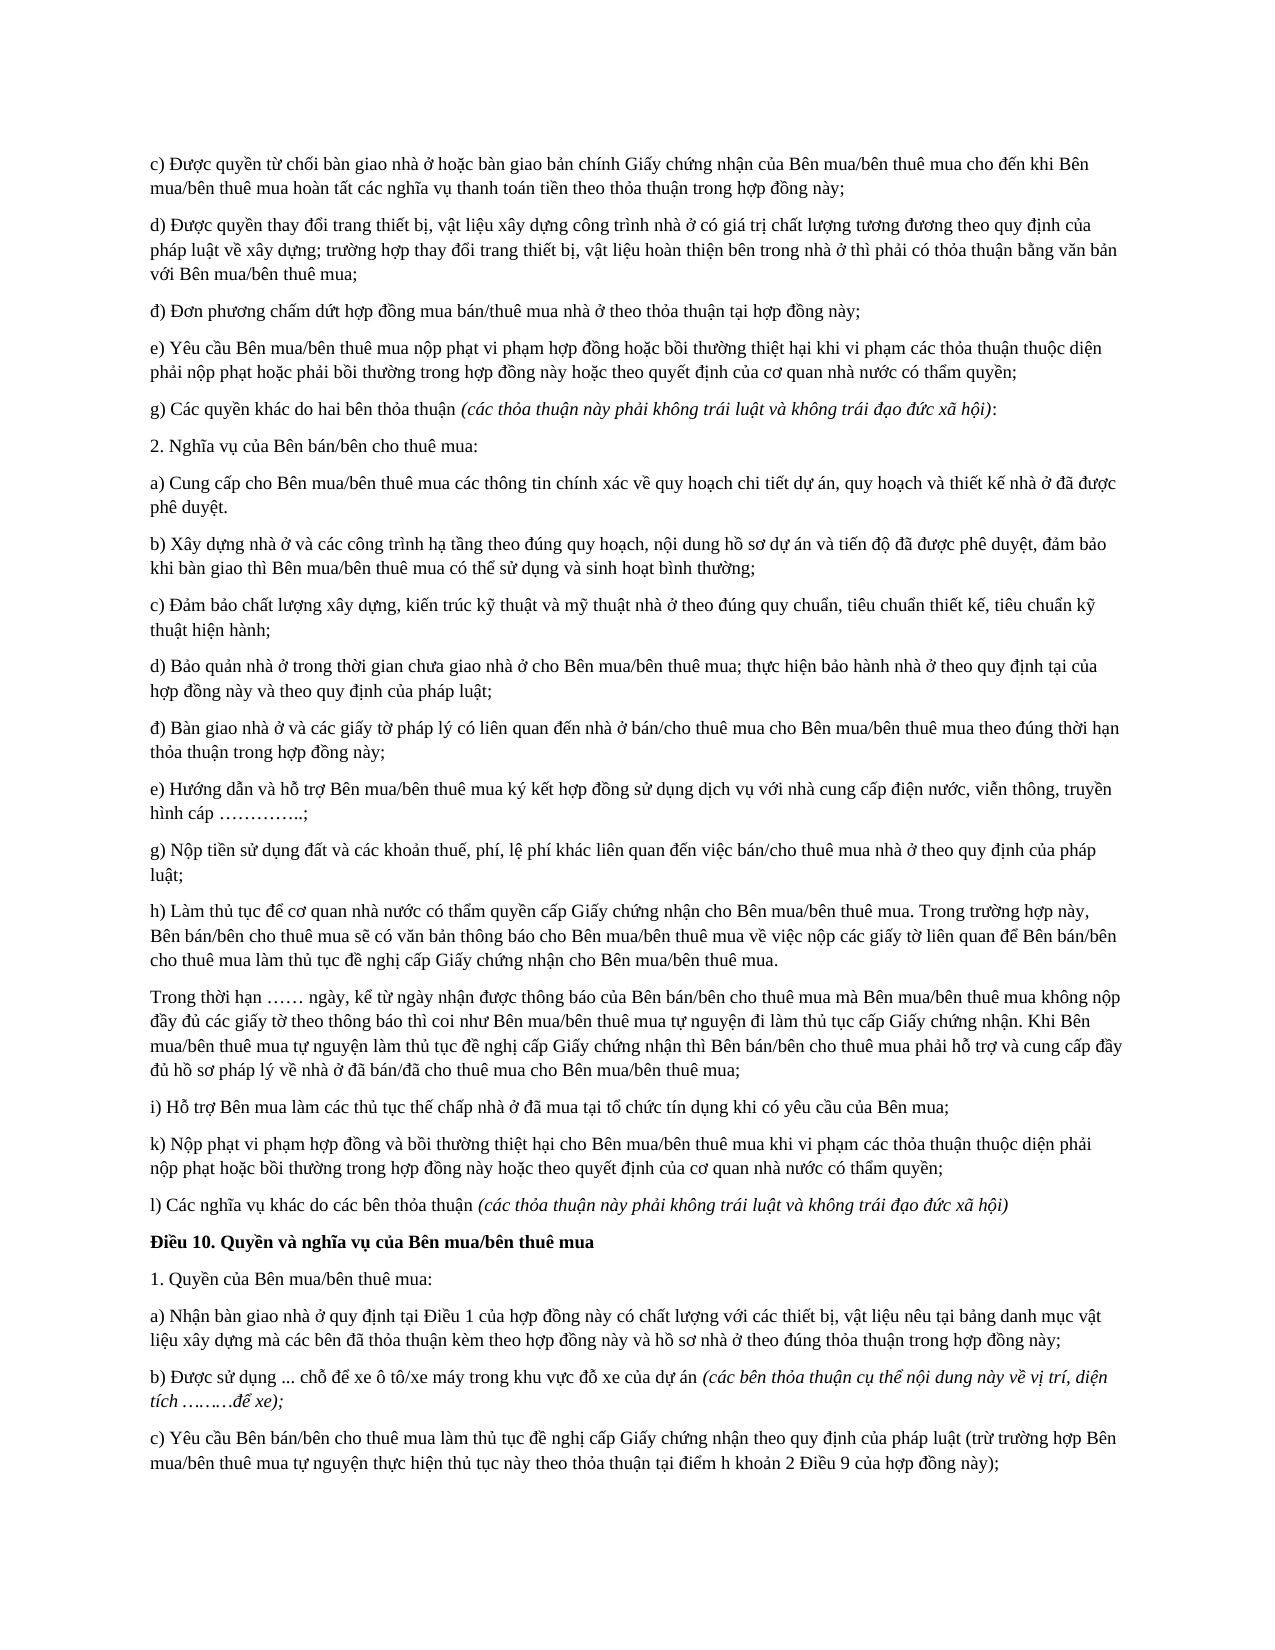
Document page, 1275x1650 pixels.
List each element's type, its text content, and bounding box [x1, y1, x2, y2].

text 1. Quyền của Bên mua/bên thuê mua: [150, 1265, 1125, 1289]
text Trong thời hạn …… ngày, kể từ ngày nhận được thông báo của Bên bán/bên cho thuê mua mà Bên mua/bên thuê mua không nộp đầy đủ các giấy tờ theo thông báo thì coi như Bên mua/bên thuê mua tự nguyện đi làm thủ tục cấp Giấy chứng nhận. Khi Bên mua/bên thuê mua tự nguyện làm thủ tục đề nghị cấp Giấy chứng nhận thì Bên bán/bên cho thuê mua phải hỗ trợ và cung cấp đầy đủ hồ sơ pháp lý về nhà ở đã bán/đã cho thuê mua cho Bên mua/bên thuê mua; [150, 983, 1125, 1081]
text Điều 10. Quyền và nghĩa vụ của Bên mua/bên thuê mua [150, 1228, 1125, 1252]
text đ) Bàn giao nhà ở và các giấy tờ pháp lý có liên quan đến nhà ở bán/cho thuê mua cho Bên mua/bên thuê mua theo đúng thời hạn thỏa thuận trong hợp đồng này; [150, 714, 1125, 762]
text d) Được quyền thay đổi trang thiết bị, vật liệu xây dựng công trình nhà ở có giá trị chất lượng tương đương theo quy định của pháp luật về xây dựng; trường hợp thay đổi trang thiết bị, vật liệu hoàn thiện bên trong nhà ở thì phải có thỏa thuận bằng văn bản với Bên mua/bên thuê mua; [150, 211, 1125, 284]
text đ) Đơn phương chấm dứt hợp đồng mua bán/thuê mua nhà ở theo thỏa thuận tại hợp đồng này; [150, 297, 1125, 321]
text h) Làm thủ tục để cơ quan nhà nước có thẩm quyền cấp Giấy chứng nhận cho Bên mua/bên thuê mua. Trong trường hợp này, Bên bán/bên cho thuê mua sẽ có văn bản thông báo cho Bên mua/bên thuê mua về việc nộp các giấy tờ liên quan để Bên bán/bên cho thuê mua làm thủ tục đề nghị cấp Giấy chứng nhận cho Bên mua/bên thuê mua. [150, 897, 1125, 971]
text c) Đảm bảo chất lượng xây dựng, kiến trúc kỹ thuật và mỹ thuật nhà ở theo đúng quy chuẩn, tiêu chuẩn thiết kế, tiêu chuẩn kỹ thuật hiện hành; [150, 591, 1125, 640]
text a) Nhận bàn giao nhà ở quy định tại Điều 1 của hợp đồng này có chất lượng với các thiết bị, vật liệu nêu tại bảng danh mục vật liệu xây dựng mà các bên đã thỏa thuận kèm theo hợp đồng này và hồ sơ nhà ở theo đúng thỏa thuận trong hợp đồng này; [150, 1302, 1125, 1351]
text 2. Nghĩa vụ của Bên bán/bên cho thuê mua: [150, 432, 1125, 456]
text b) Được sử dụng ... chỗ để xe ô tô/xe máy trong khu vực đỗ xe của dự án (các bên thỏa thuận cụ thể nội dung này về vị trí, diện tích ………để xe); [150, 1363, 1125, 1412]
text g) Nộp tiền sử dụng đất và các khoản thuế, phí, lệ phí khác liên quan đến việc bán/cho thuê mua nhà ở theo quy định của pháp luật; [150, 836, 1125, 885]
text b) Xây dựng nhà ở và các công trình hạ tầng theo đúng quy hoạch, nội dung hồ sơ dự án và tiến độ đã được phê duyệt, đảm bảo khi bàn giao thì Bên mua/bên thuê mua có thể sử dụng và sinh hoạt bình thường; [150, 530, 1125, 579]
text a) Cung cấp cho Bên mua/bên thuê mua các thông tin chính xác về quy hoạch chi tiết dự án, quy hoạch và thiết kế nhà ở đã được phê duyệt. [150, 469, 1125, 517]
text i) Hỗ trợ Bên mua làm các thủ tục thế chấp nhà ở đã mua tại tổ chức tín dụng khi có yêu cầu của Bên mua; [150, 1093, 1125, 1117]
text l) Các nghĩa vụ khác do các bên thỏa thuận (các thỏa thuận này phải không trái luật và không trái đạo đức xã hội) [150, 1191, 1125, 1216]
text e) Hướng dẫn và hỗ trợ Bên mua/bên thuê mua ký kết hợp đồng sử dụng dịch vụ với nhà cung cấp điện nước, viễn thông, truyền hình cáp …………..; [150, 775, 1125, 824]
text d) Bảo quản nhà ở trong thời gian chưa giao nhà ở cho Bên mua/bên thuê mua; thực hiện bảo hành nhà ở theo quy định tại của hợp đồng này và theo quy định của pháp luật; [150, 652, 1125, 701]
text c) Yêu cầu Bên bán/bên cho thuê mua làm thủ tục đề nghị cấp Giấy chứng nhận theo quy định của pháp luật (trừ trường hợp Bên mua/bên thuê mua tự nguyện thực hiện thủ tục này theo thỏa thuận tại điểm h khoản 2 Điều 9 của hợp đồng này); [150, 1424, 1125, 1473]
text g) Các quyền khác do hai bên thỏa thuận (các thỏa thuận này phải không trái luật và không trái đạo đức xã hội): [150, 395, 1125, 419]
text k) Nộp phạt vi phạm hợp đồng và bồi thường thiệt hại cho Bên mua/bên thuê mua khi vi phạm các thỏa thuận thuộc diện phải nộp phạt hoặc bồi thường trong hợp đồng này hoặc theo quyết định của cơ quan nhà nước có thẩm quyền; [150, 1130, 1125, 1179]
text e) Yêu cầu Bên mua/bên thuê mua nộp phạt vi phạm hợp đồng hoặc bồi thường thiệt hại khi vi phạm các thỏa thuận thuộc diện phải nộp phạt hoặc phải bồi thường trong hợp đồng này hoặc theo quyết định của cơ quan nhà nước có thẩm quyền; [150, 334, 1125, 382]
text c) Được quyền từ chối bàn giao nhà ở hoặc bàn giao bản chính Giấy chứng nhận của Bên mua/bên thuê mua cho đến khi Bên mua/bên thuê mua hoàn tất các nghĩa vụ thanh toán tiền theo thỏa thuận trong hợp đồng này; [150, 150, 1125, 199]
